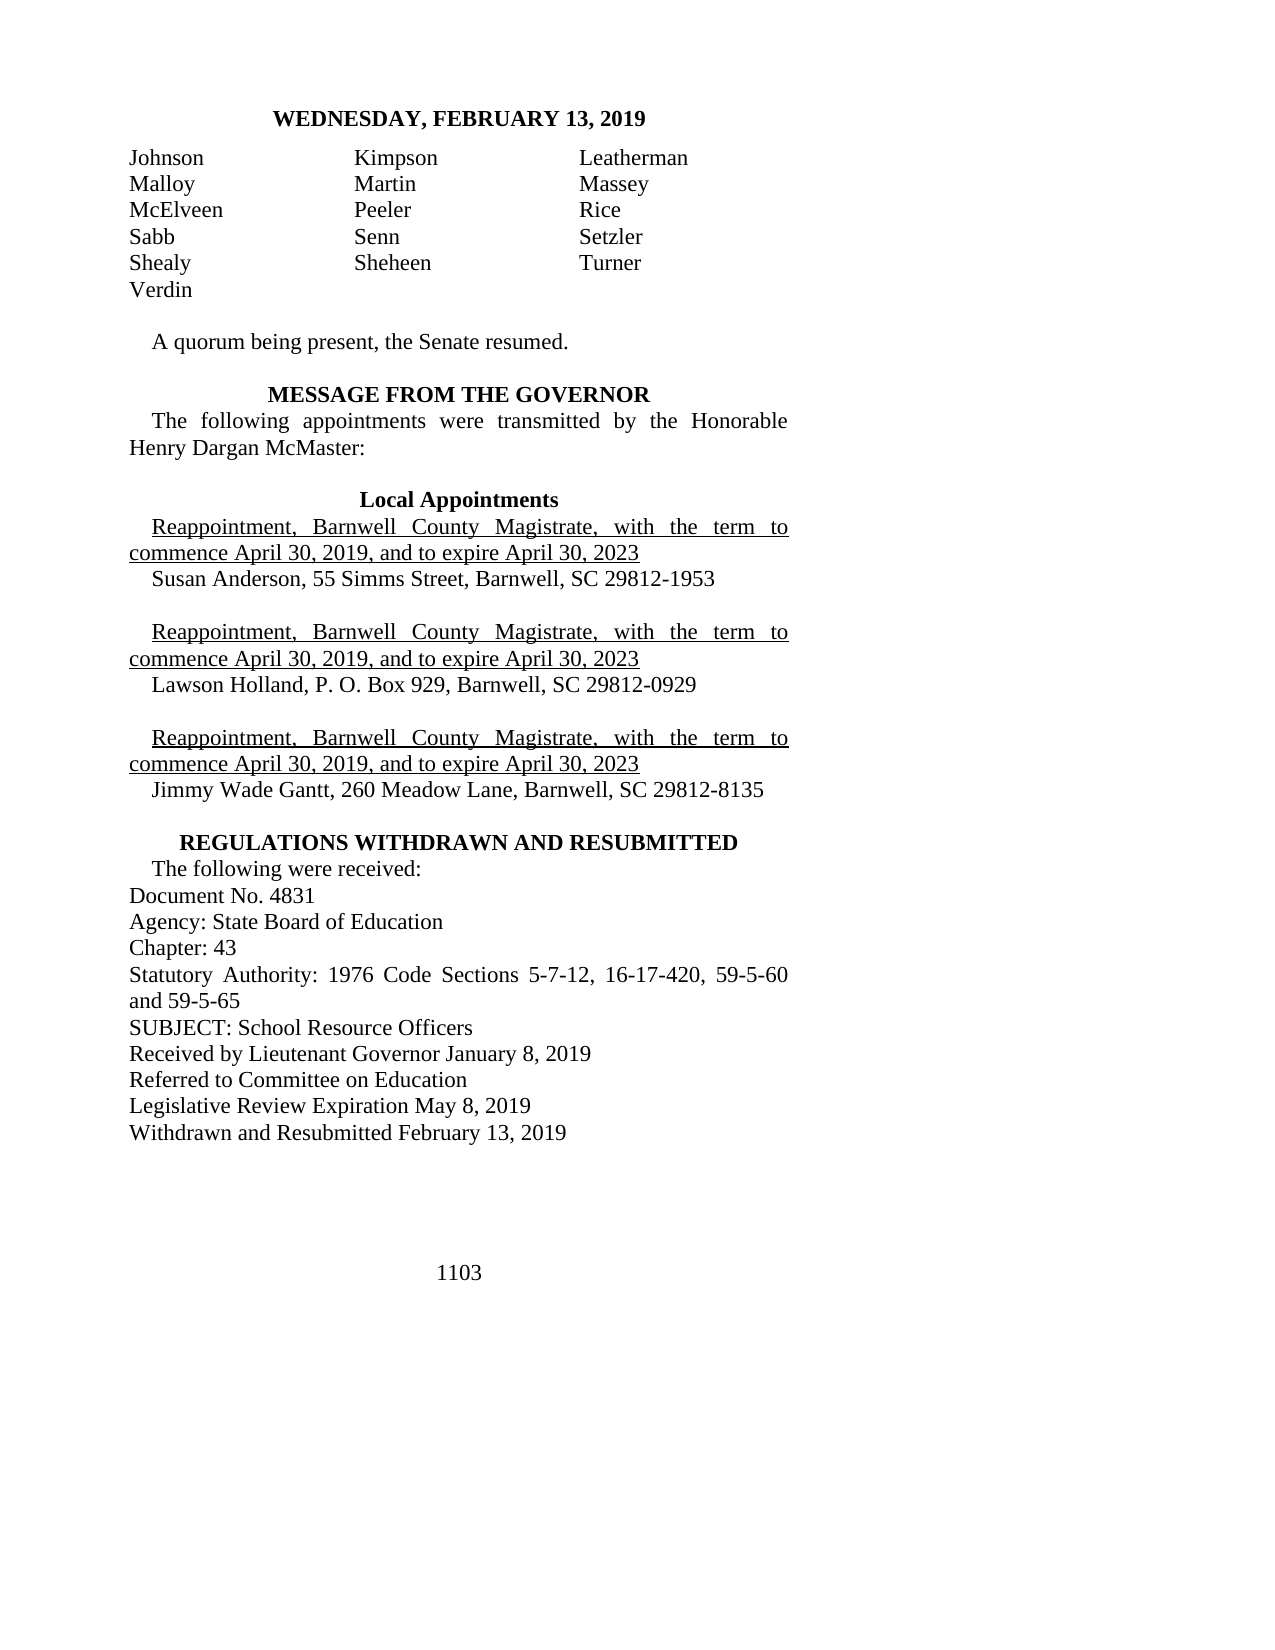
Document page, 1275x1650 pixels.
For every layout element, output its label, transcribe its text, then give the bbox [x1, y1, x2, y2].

text Verdin [129, 276, 789, 302]
text A quorum being present, the Senate resumed. [129, 328, 789, 355]
text The following were received: [129, 855, 789, 882]
text Reappointment, Barnwell County Magistrate, with the term to commence April 30, 2019, and to expire April 30, 2023 [129, 724, 789, 776]
text Malloy Martin Massey [129, 170, 789, 197]
text McElveen Peeler Rice [129, 197, 789, 223]
text Susan Anderson, 55 Simms Street, Barnwell, SC 29812-1953 [129, 566, 789, 592]
text MESSAGE FROM THE GOVERNOR [129, 381, 789, 407]
text Reappointment, Barnwell County Magistrate, with the term to commence April 30, 2019, and to expire April 30, 2023 [129, 618, 789, 671]
text Jimmy Wade Gantt, 260 Meadow Lane, Barnwell, SC 29812-8135 [129, 776, 789, 803]
text SUBJECT: School Resource Officers [129, 1013, 789, 1040]
text Referred to Committee on Education [129, 1066, 789, 1093]
text Document No. 4831 [129, 882, 789, 908]
text Statutory Authority: 1976 Code Sections 5-7-12, 16-17-420, 59-5-60 and 59-5-65 [129, 961, 789, 1013]
text Shealy Sheheen Turner [129, 249, 789, 276]
text Chapter: 43 [129, 934, 789, 961]
text Johnson Kimpson Leatherman [129, 144, 789, 170]
text Lawson Holland, P. O. Box 929, Barnwell, SC 29812-0929 [129, 671, 789, 697]
text The following appointments were transmitted by the Honorable Henry Dargan McMaster: [129, 407, 789, 460]
text REGULATIONS WITHDRAWN AND RESUBMITTED [129, 829, 789, 855]
text Sabb Senn Setzler [129, 223, 789, 249]
text Withdrawn and Resubmitted February 13, 2019 [129, 1119, 789, 1145]
text Reappointment, Barnwell County Magistrate, with the term to commence April 30, 2019, and to expire April 30, 2023 [129, 513, 789, 566]
text Local Appointments [129, 486, 789, 513]
text Agency: State Board of Education [129, 908, 789, 934]
text Received by Lieutenant Governor January 8, 2019 [129, 1040, 789, 1066]
text Legislative Review Expiration May 8, 2019 [129, 1093, 789, 1119]
